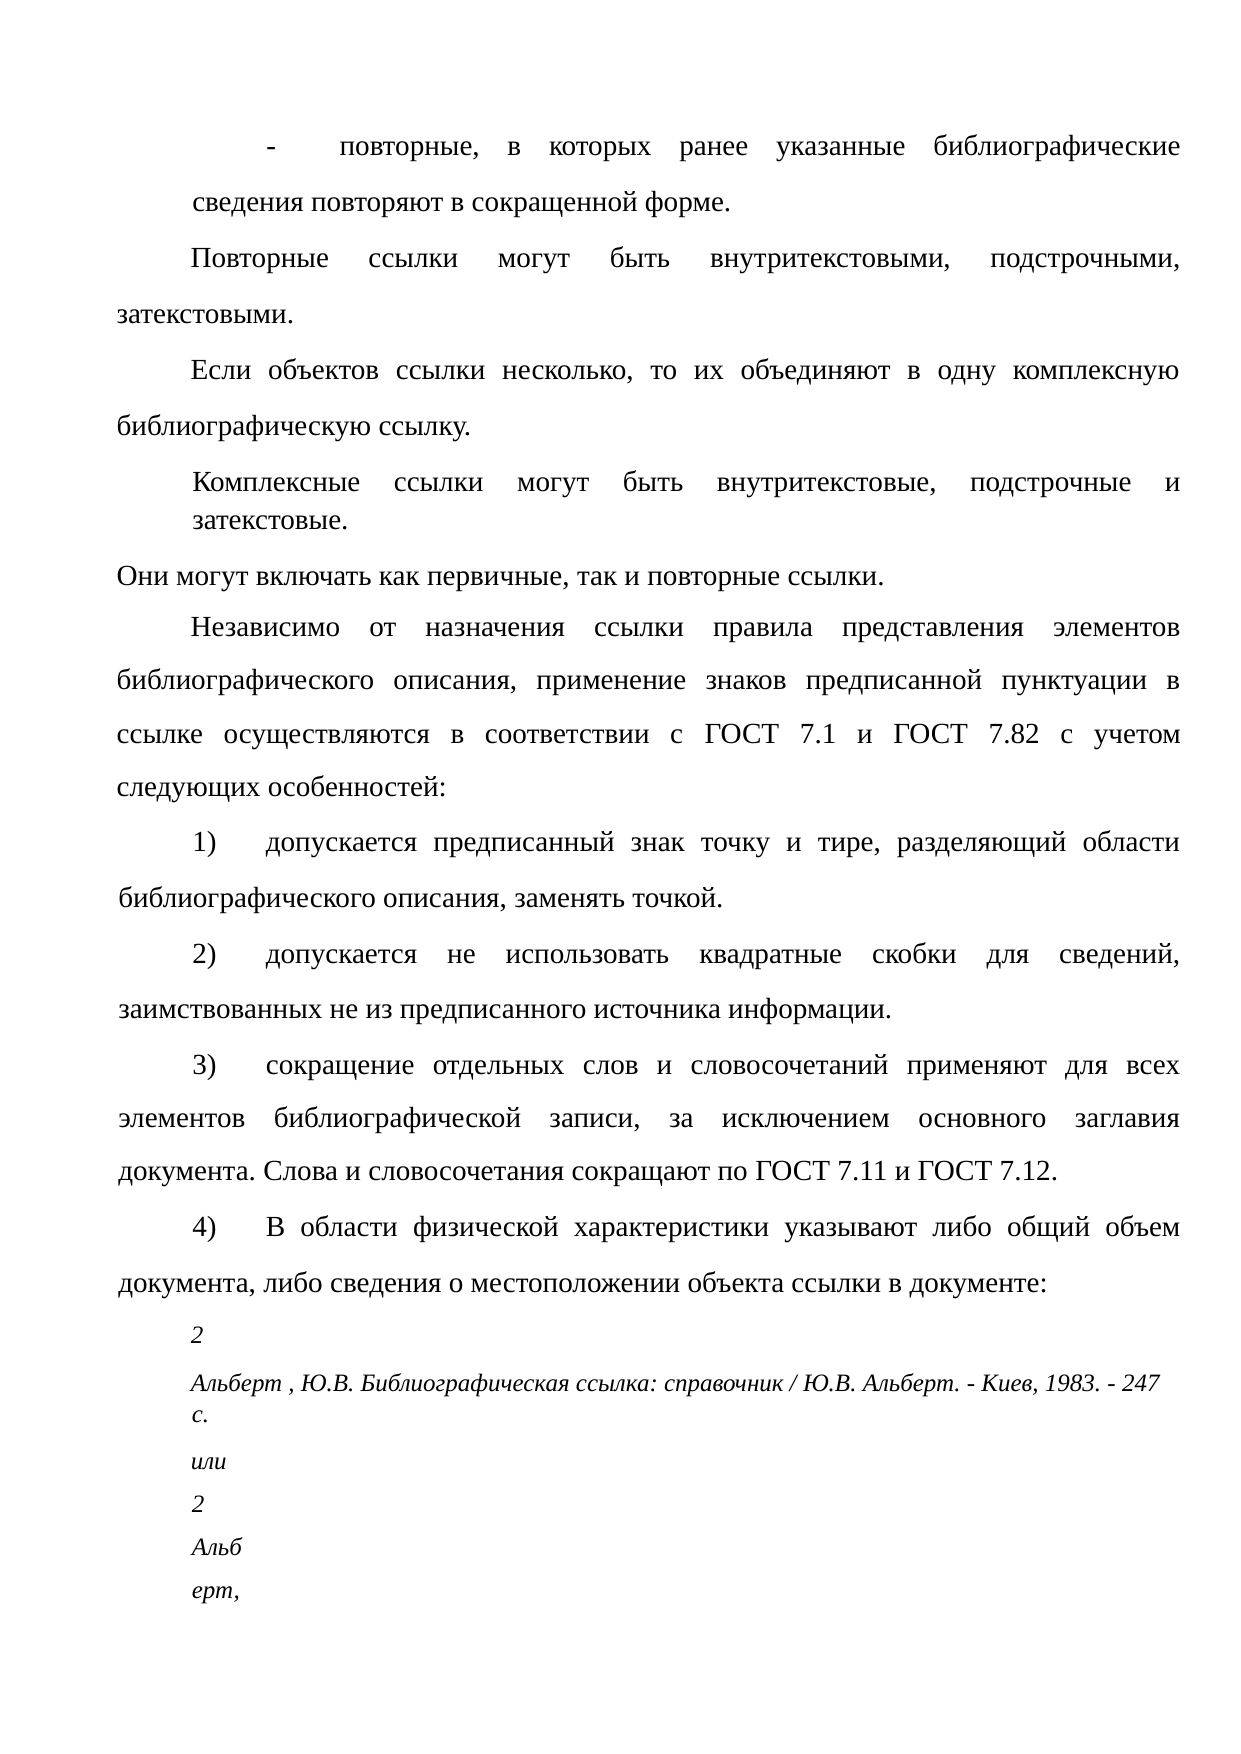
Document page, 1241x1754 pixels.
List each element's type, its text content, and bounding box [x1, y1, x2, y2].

list повторные, в которых ранее указанные библиографические сведения повторяют в сокращенной форме. [192, 128, 1181, 217]
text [191, 1446, 247, 1604]
text Если объектов ссылки несколько, то их объединяют в одну комплексную библиографическую ссылку. [116, 352, 1181, 441]
list В области физической характеристики указывают либо общий объем документа, либо сведения о местоположении объекта ссылки в документе: [118, 1209, 1181, 1298]
list сокращение отдельных слов и словосочетаний применяют для всех элементов библиографической записи, за исключением основного заглавия документа. Слова и словосочетания сокращают по ГОСТ 7.11 и ГОСТ 7.12. [118, 1047, 1181, 1187]
list допускается не использовать квадратные скобки для сведений, заимствованных не из предписанного источника информации. [118, 936, 1181, 1025]
text Повторные ссылки могут быть внутритекстовыми, подстрочными, затекстовыми. [116, 240, 1181, 329]
list допускается предписанный знак точку и тире, разделяющий области библиографического описания, заменять точкой. [118, 824, 1181, 913]
text Альберт , Ю.В. Библиографическая ссылка: справочник / Ю.В. Альберт. - Киев, 1983. - 247 с. [191, 1368, 1182, 1427]
text Комплексные ссылки могут быть внутритекстовые, подстрочные и затекстовые. [192, 464, 1181, 536]
text 2 [191, 1321, 1182, 1349]
text Они могут включать как первичные, так и повторные ссылки. [116, 558, 1181, 592]
text Независимо от назначения ссылки правила представления элементов библиографического описания, применение знаков предписанной пунктуации в ссылке осуществляются в соответствии с ГОСТ 7.1 и ГОСТ 7.82 с учетом следующих особенностей: [116, 609, 1181, 803]
